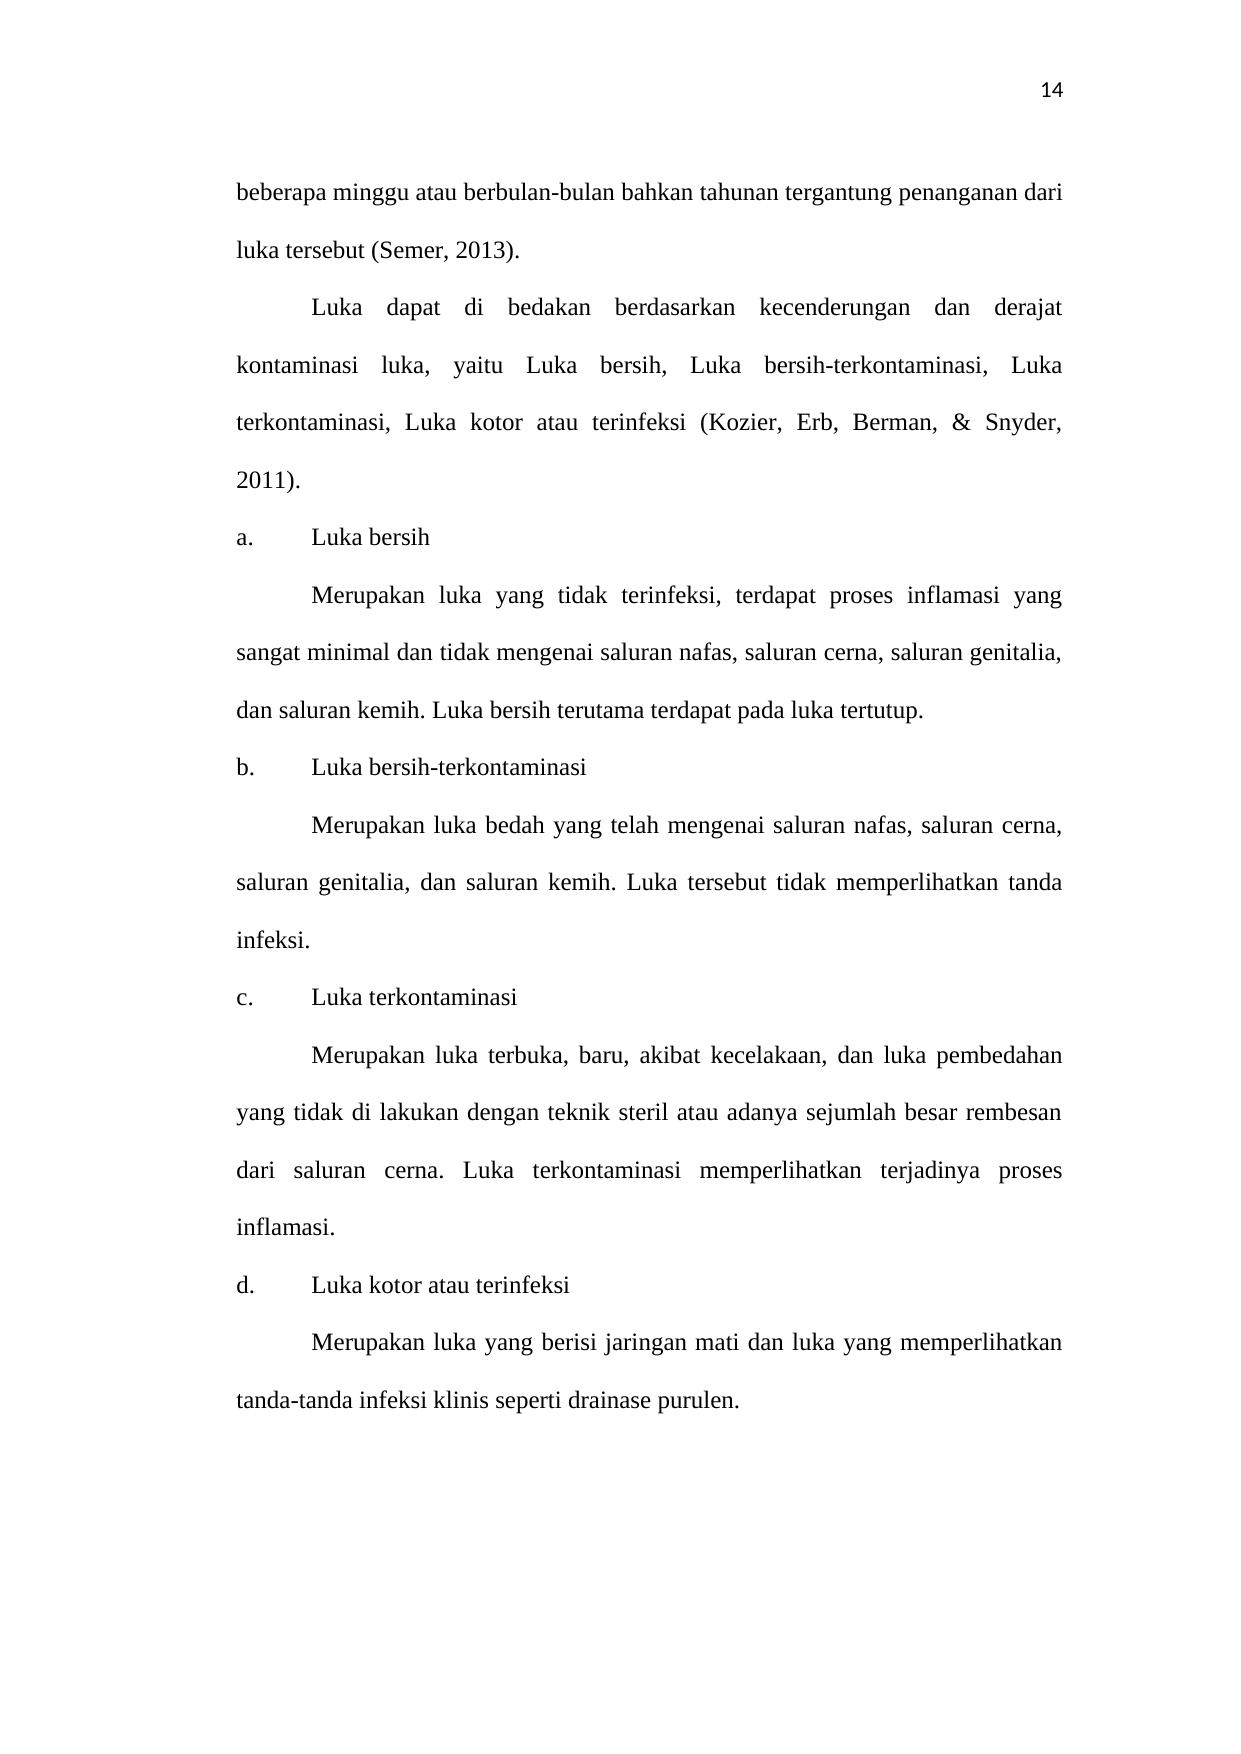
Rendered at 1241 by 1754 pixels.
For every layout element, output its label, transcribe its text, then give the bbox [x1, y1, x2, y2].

text Merupakan luka yang tidak terinfeksi, terdapat proses inflamasi yang sangat minimal dan tidak mengenai saluran nafas, saluran cerna, saluran genitalia, dan saluran kemih. Luka bersih terutama terdapat pada luka tertutup. [236, 580, 1063, 723]
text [236, 177, 1063, 263]
list Luka terkontaminasi [236, 982, 1063, 1011]
text Luka dapat di bedakan berdasarkan kecenderungan dan derajat kontaminasi luka, yaitu Luka bersih, Luka bersih-terkontaminasi, Luka terkontaminasi, Luka kotor atau terinfeksi (Kozier, Erb, Berman, & Snyder, 2011). [236, 292, 1063, 493]
list Luka bersih-terkontaminasi [236, 752, 1063, 781]
list Luka bersih [236, 522, 1063, 551]
text Merupakan luka bedah yang telah mengenai saluran nafas, saluran cerna, saluran genitalia, dan saluran kemih. Luka tersebut tidak memperlihatkan tanda infeksi. [236, 810, 1063, 953]
text Merupakan luka yang berisi jaringan mati dan luka yang memperlihatkan tanda-tanda infeksi klinis seperti drainase purulen. [236, 1327, 1063, 1413]
text Merupakan luka terbuka, baru, akibat kecelakaan, dan luka pembedahan yang tidak di lakukan dengan teknik steril atau adanya sejumlah besar rembesan dari saluran cerna. Luka terkontaminasi memperlihatkan terjadinya proses inflamasi. [236, 1040, 1063, 1241]
list Luka kotor atau terinfeksi [236, 1270, 1063, 1298]
